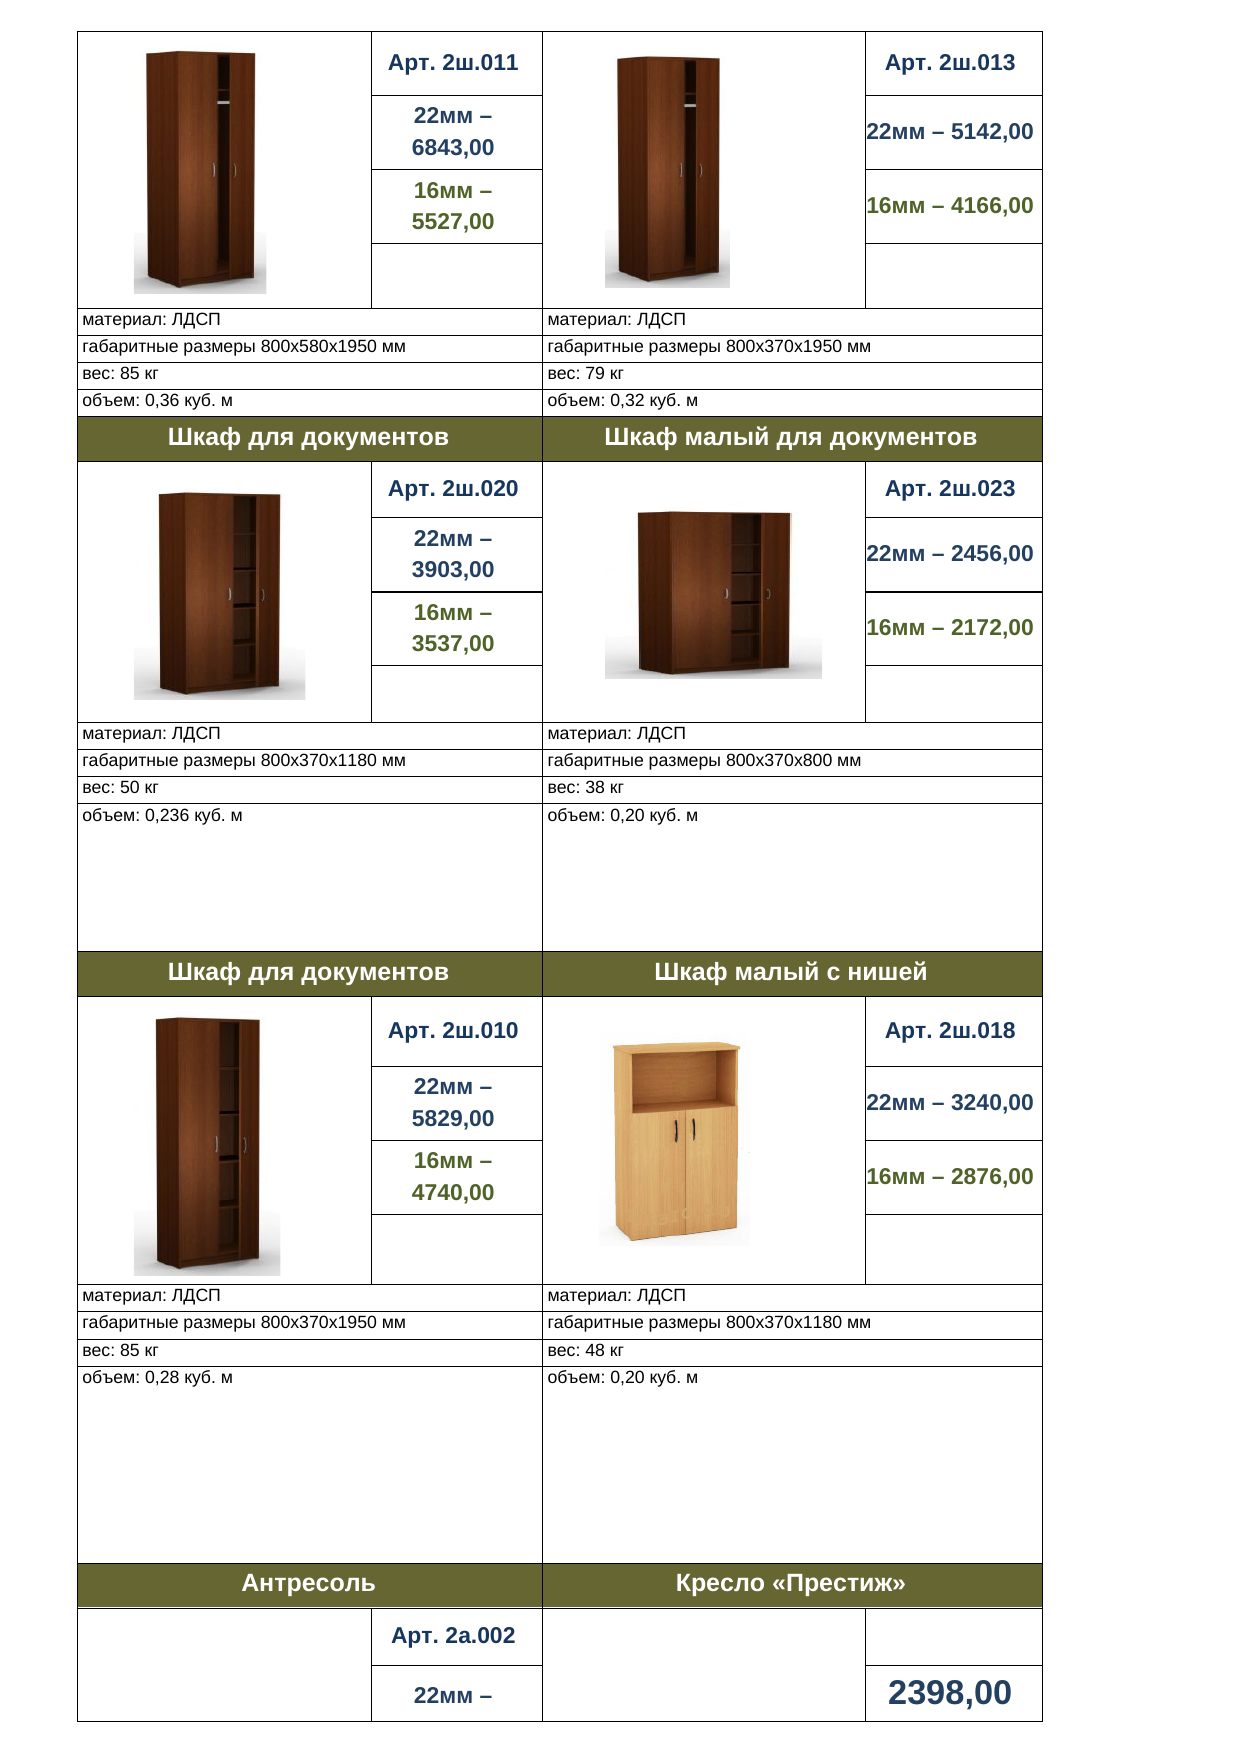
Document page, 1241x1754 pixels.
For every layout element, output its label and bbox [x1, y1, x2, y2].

picture [598, 1033, 751, 1246]
picture [133, 43, 267, 294]
picture [605, 49, 730, 288]
picture [133, 1003, 281, 1276]
table_header [75, 30, 1050, 1723]
picture [133, 481, 306, 700]
picture [605, 502, 823, 679]
